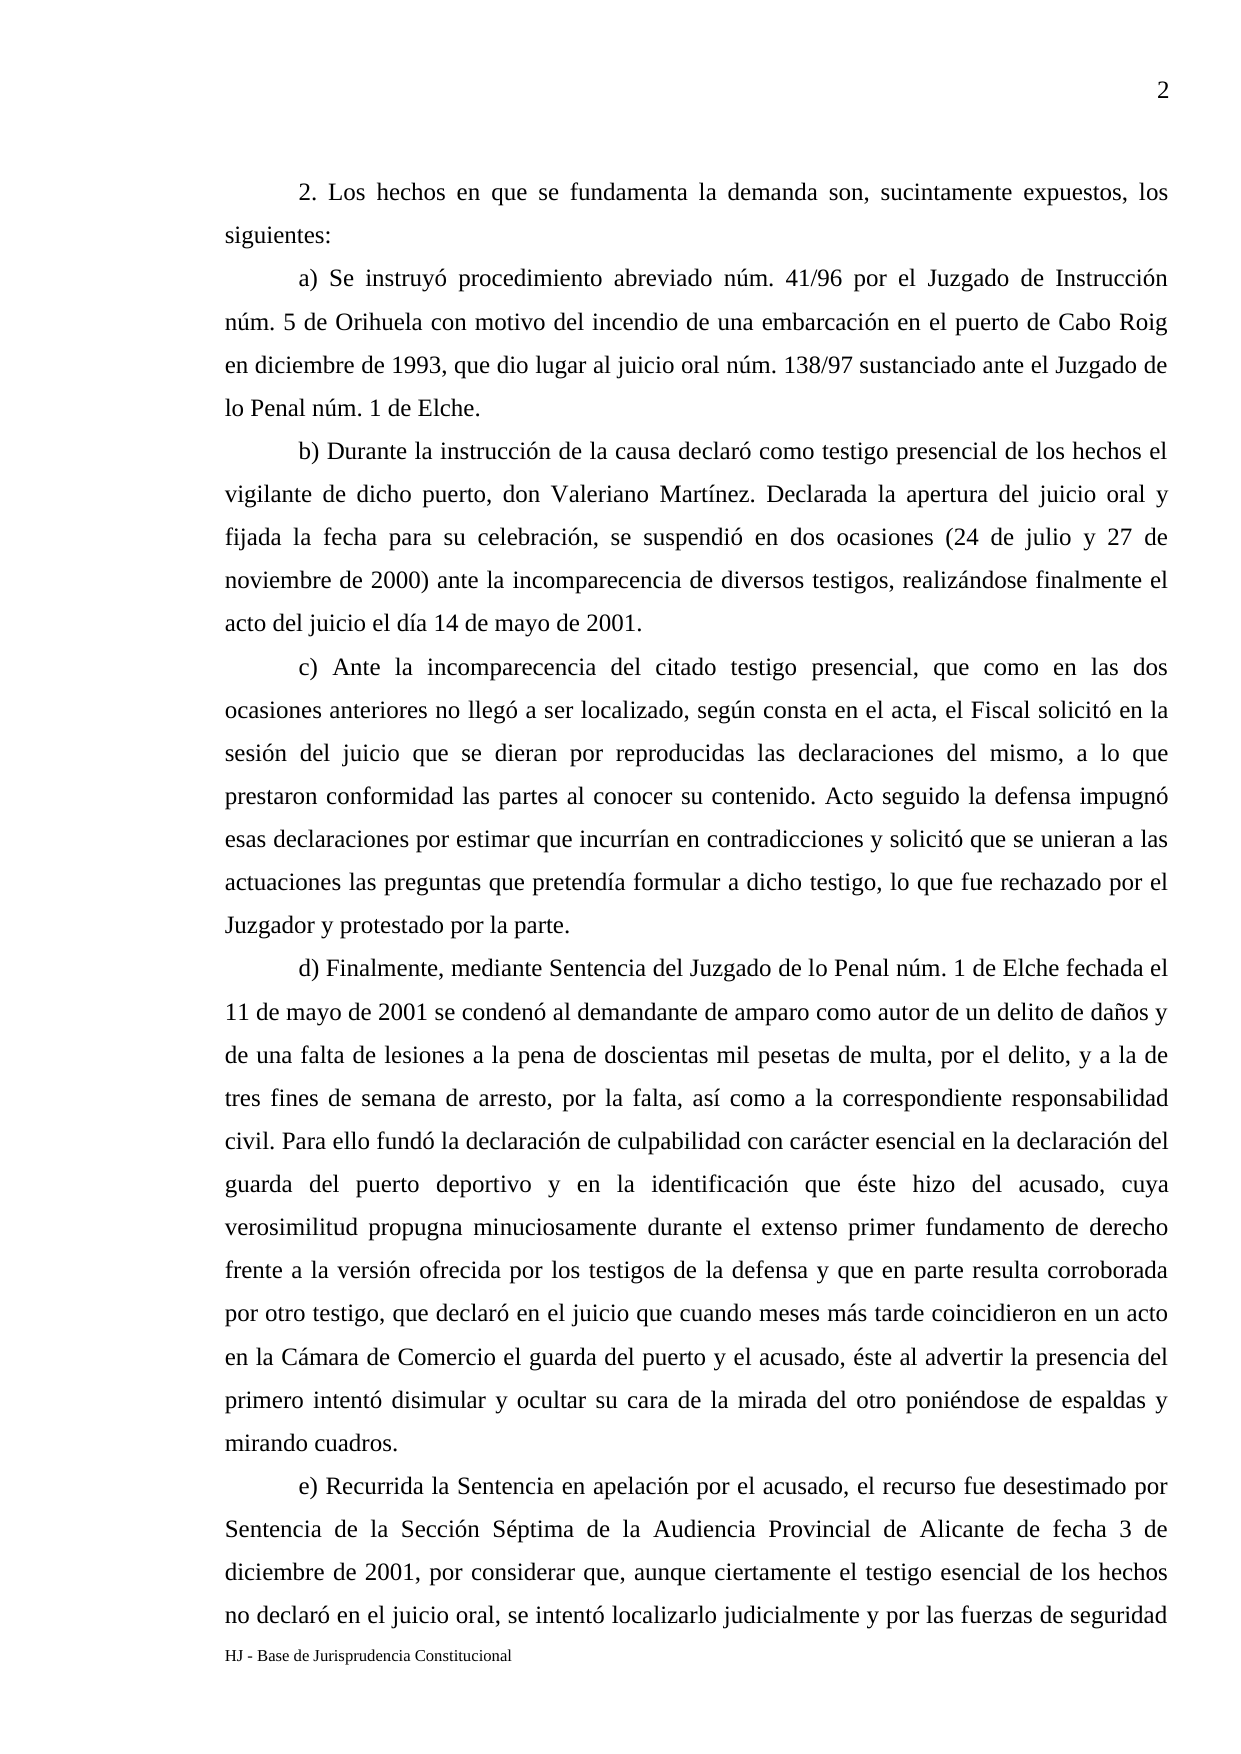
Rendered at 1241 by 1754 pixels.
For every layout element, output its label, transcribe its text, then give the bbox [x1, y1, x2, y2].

text 2. Los hechos en que se fundamenta la demanda son, sucintamente expuestos, los siguientes: [224, 177, 1169, 249]
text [224, 1471, 1169, 1629]
text d) Finalmente, mediante Sentencia del Juzgado de lo Penal núm. 1 de Elche fechada el 11 de mayo de 2001 se condenó al demandante de amparo como autor de un delito de daños y de una falta de lesiones a la pena de doscientas mil pesetas de multa, por el delito, y a la de tres fines de semana de arresto, por la falta, así como a la correspondiente responsabilidad civil. Para ello fundó la declaración de culpabilidad con carácter esencial en la declaración del guarda del puerto deportivo y en la identificación que éste hizo del acusado, cuya verosimilitud propugna minuciosamente durante el extenso primer fundamento de derecho frente a la versión ofrecida por los testigos de la defensa y que en parte resulta corroborada por otro testigo, que declaró en el juicio que cuando meses más tarde coincidieron en un acto en la Cámara de Comercio el guarda del puerto y el acusado, éste al advertir la presencia del primero intentó disimular y ocultar su cara de la mirada del otro poniéndose de espaldas y mirando cuadros. [224, 953, 1169, 1457]
text b) Durante la instrucción de la causa declaró como testigo presencial de los hechos el vigilante de dicho puerto, don Valeriano Martínez. Declarada la apertura del juicio oral y fijada la fecha para su celebración, se suspendió en dos ocasiones (24 de julio y 27 de noviembre de 2000) ante la incomparecencia de diversos testigos, realizándose finalmente el acto del juicio el día 14 de mayo de 2001. [224, 436, 1169, 637]
text a) Se instruyó procedimiento abreviado núm. 41/96 por el Juzgado de Instrucción núm. 5 de Orihuela con motivo del incendio de una embarcación en el puerto de Cabo Roig en diciembre de 1993, que dio lugar al juicio oral núm. 138/97 sustanciado ante el Juzgado de lo Penal núm. 1 de Elche. [224, 263, 1169, 422]
text c) Ante la incomparecencia del citado testigo presencial, que como en las dos ocasiones anteriores no llegó a ser localizado, según consta en el acta, el Fiscal solicitó en la sesión del juicio que se dieran por reproducidas las declaraciones del mismo, a lo que prestaron conformidad las partes al conocer su contenido. Acto seguido la defensa impugnó esas declaraciones por estimar que incurrían en contradicciones y solicitó que se unieran a las actuaciones las preguntas que pretendía formular a dicho testigo, lo que fue rechazado por el Juzgador y protestado por la parte. [224, 652, 1169, 939]
